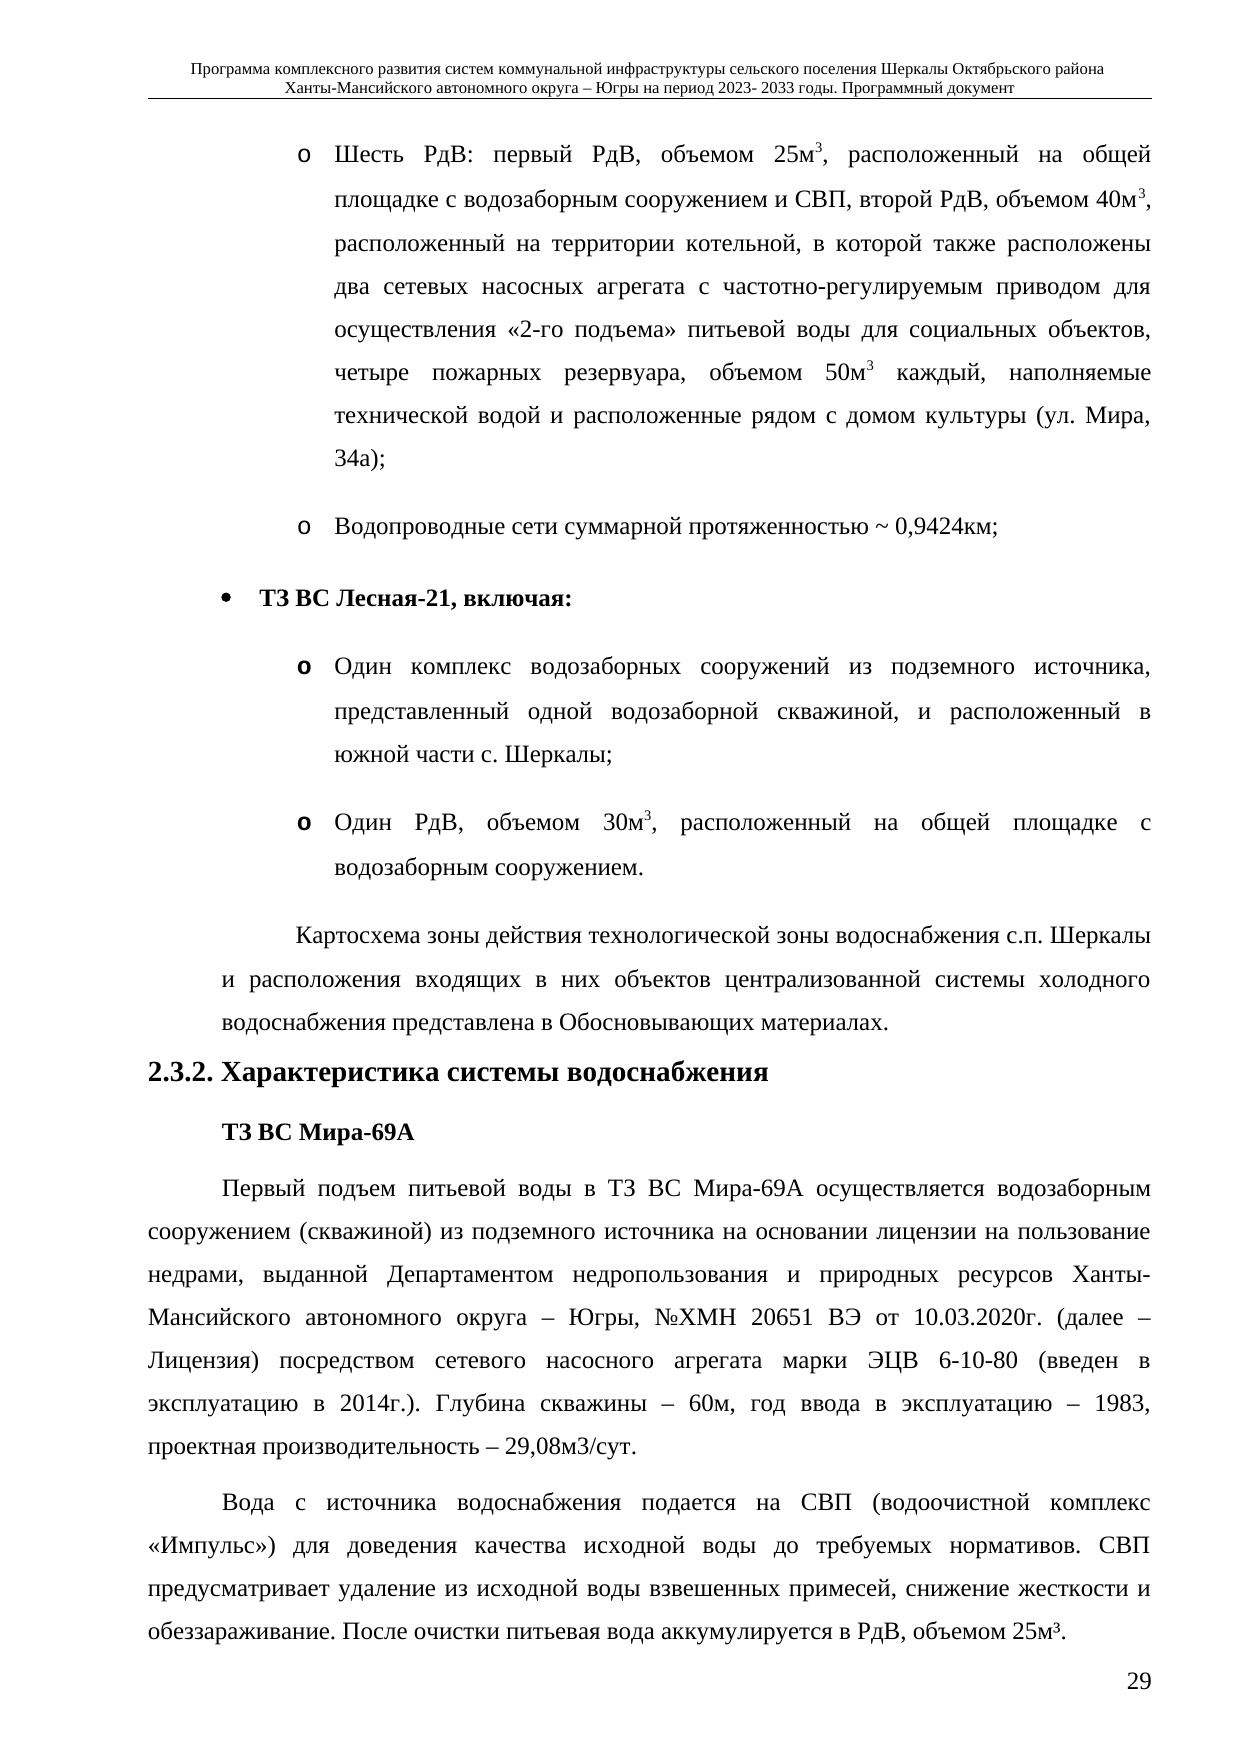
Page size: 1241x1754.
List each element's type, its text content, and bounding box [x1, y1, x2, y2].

text Первый подъем питьевой воды в ТЗ ВС Мира-69А осуществляется водозаборным сооружением (скважиной) из подземного источника на основании лицензии на пользование недрами, выданной Департаментом недропользования и природных ресурсов Ханты-Мансийского автономного округа – Югры, №ХМН 20651 ВЭ от 10.03.2020г. (далее – Лицензия) посредством сетевого насосного агрегата марки ЭЦВ 6-10-80 (введен в эксплуатацию в 2014г.). Глубина скважины – 60м, год ввода в эксплуатацию – 1983, проектная производительность – 29,08м3/сут. [148, 1173, 1152, 1460]
text Вода с источника водоснабжения подается на СВП (водоочистной комплекс «Импульс») для доведения качества исходной воды до требуемых нормативов. СВП предусматривает удаление из исходной воды взвешенных примесей, снижение жесткости и обеззараживание. После очистки питьевая вода аккумулируется в РдВ, объемом 25м³. [148, 1487, 1152, 1645]
list ТЗ ВС Лесная-21, включая: [222, 583, 1152, 611]
list Водопроводные сети суммарной протяженностью ~ 0,9424км; [297, 511, 1152, 542]
text Картосхема зоны действия технологической зоны водоснабжения с.п. Шеркалы и расположения входящих в них объектов централизованной системы холодного водоснабжения представлена в Обосновывающих материалах. [221, 921, 1152, 1036]
list Один комплекс водозаборных сооружений из подземного источника, представленный одной водозаборной скважиной, и расположенный в южной части с. Шеркалы; [297, 651, 1152, 768]
subtitle 2.3.2. Характеристика системы водоснабжения [148, 1054, 1152, 1088]
list Один РдВ, объемом 30м3, расположенный на общей площадке с водозаборным сооружением. [297, 807, 1152, 881]
text ТЗ ВС Мира-69А [148, 1117, 1152, 1146]
list Шесть РдВ: первый РдВ, объемом 25м3, расположенный на общей площадке с водозаборным сооружением и СВП, второй РдВ, объемом 40м3, расположенный на территории котельной, в которой также расположены два сетевых насосных агрегата с частотно-регулируемым приводом для осуществления «2-го подъема» питьевой воды для социальных объектов, четыре пожарных резервуара, объемом 50м3 каждый, наполняемые технической водой и расположенные рядом с домом культуры (ул. Мира, 34а); [297, 139, 1152, 472]
